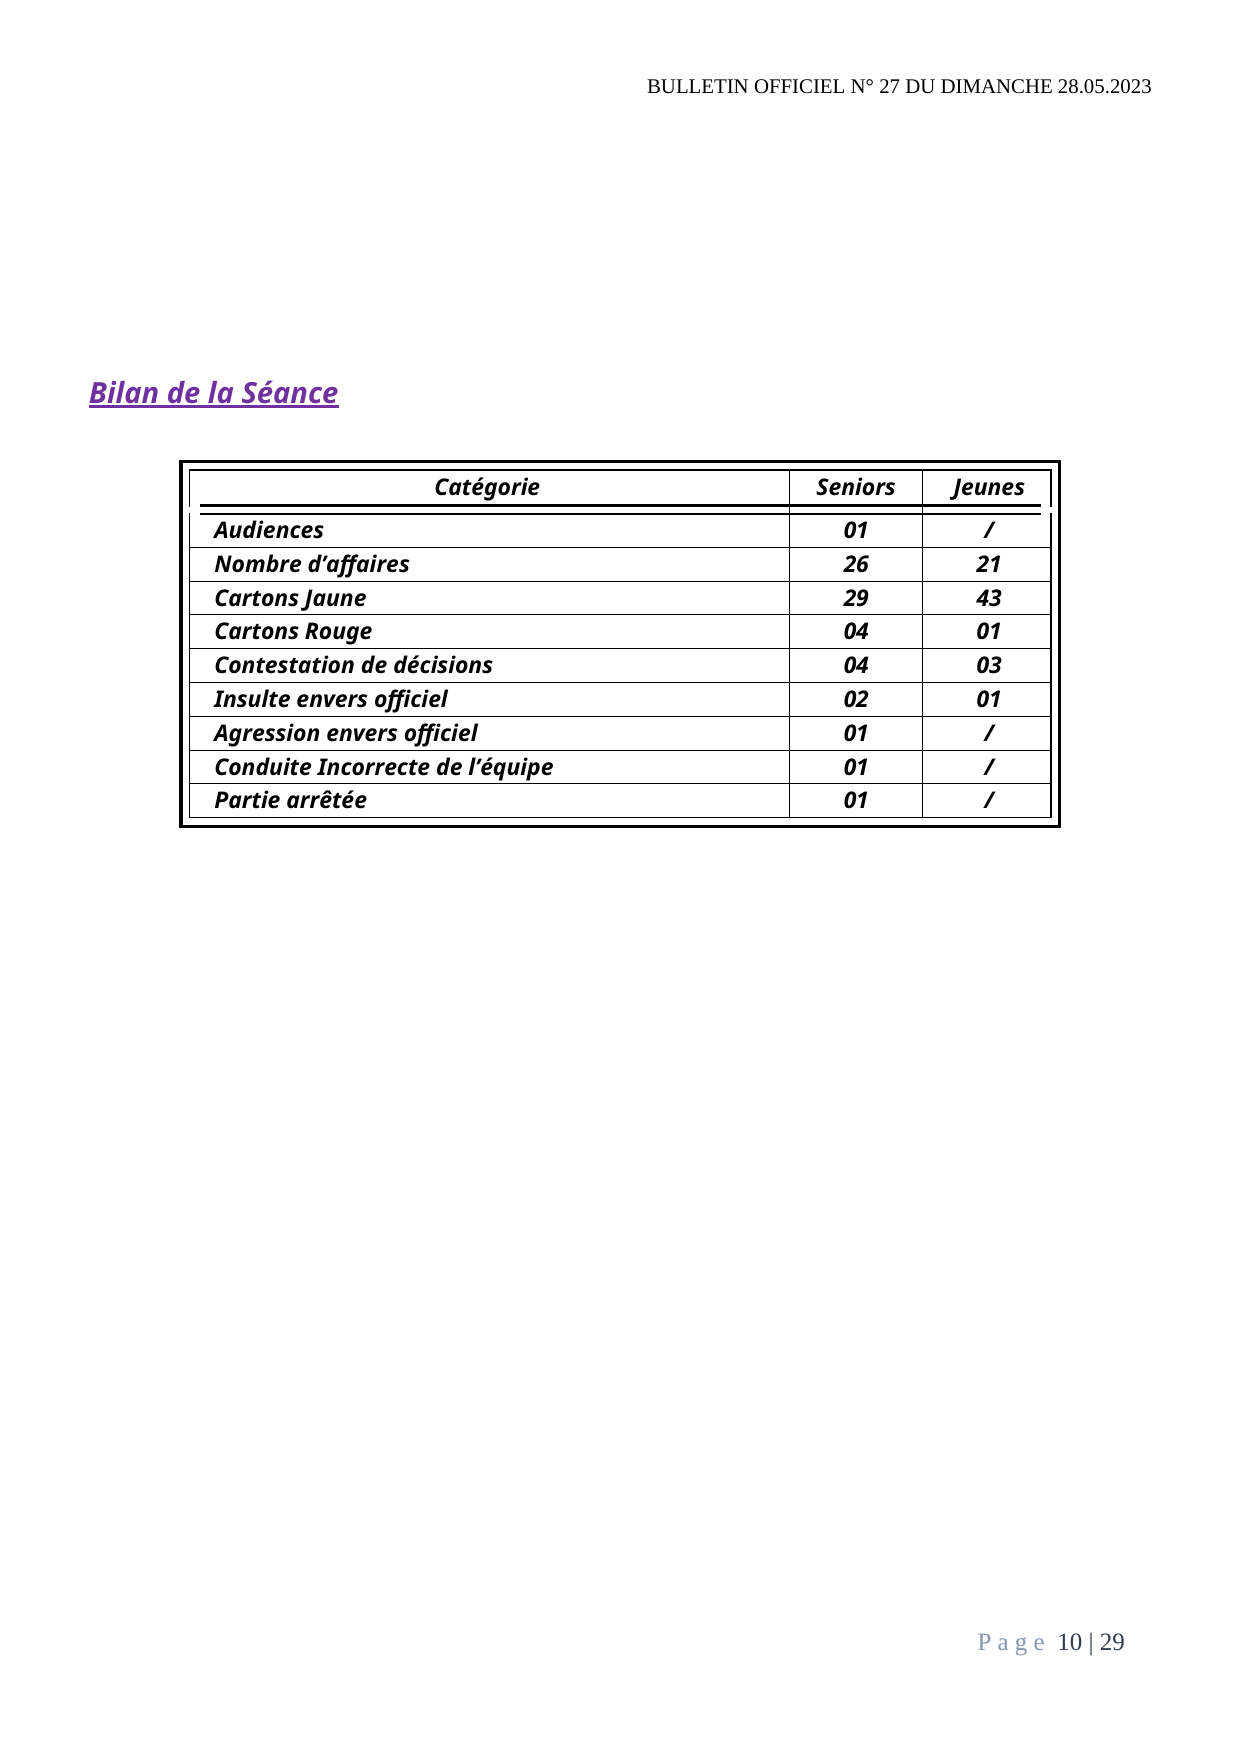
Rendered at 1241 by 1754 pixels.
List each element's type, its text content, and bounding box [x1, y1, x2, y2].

table_cell 04 [790, 649, 922, 682]
table_cell 01 [790, 717, 922, 749]
table_cell Partie arrêtée [190, 784, 789, 817]
table_cell 04 [790, 615, 922, 648]
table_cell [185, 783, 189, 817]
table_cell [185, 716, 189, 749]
table_header Catégorie [185, 463, 789, 503]
table_cell 43 [923, 582, 1050, 614]
table_cell 03 [923, 649, 1050, 682]
table_cell / [923, 717, 1050, 749]
table_cell 01 [923, 683, 1050, 716]
table_cell / [923, 751, 1050, 783]
table_cell / [923, 504, 1056, 547]
table_cell Cartons Rouge [190, 615, 789, 648]
table_header Seniors [790, 471, 922, 503]
table_cell 21 [923, 548, 1050, 581]
table_cell Conduite Incorrecte de l’équipe [190, 751, 789, 783]
table_cell Cartons Jaune [190, 582, 789, 614]
table_header Jeunes [923, 463, 1056, 503]
table_cell / [923, 784, 1050, 817]
table_cell 01 [790, 784, 922, 817]
table_cell Insulte envers officiel [190, 683, 789, 716]
table_cell 01 [790, 515, 922, 547]
table_cell 01 [923, 615, 1050, 648]
table_cell 29 [790, 582, 922, 614]
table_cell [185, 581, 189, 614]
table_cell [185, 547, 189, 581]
table_cell Contestation de décisions [190, 649, 789, 682]
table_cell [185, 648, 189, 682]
table_cell Nombre d’affaires [190, 548, 789, 581]
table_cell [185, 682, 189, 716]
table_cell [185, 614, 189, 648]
table_cell 01 [790, 751, 922, 783]
table_cell Audiences [185, 504, 789, 547]
table_cell 26 [790, 548, 922, 581]
table_cell 02 [790, 683, 922, 716]
table_cell Agression envers officiel [190, 717, 789, 749]
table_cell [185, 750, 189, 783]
text Bilan de la Séance [89, 372, 1152, 412]
